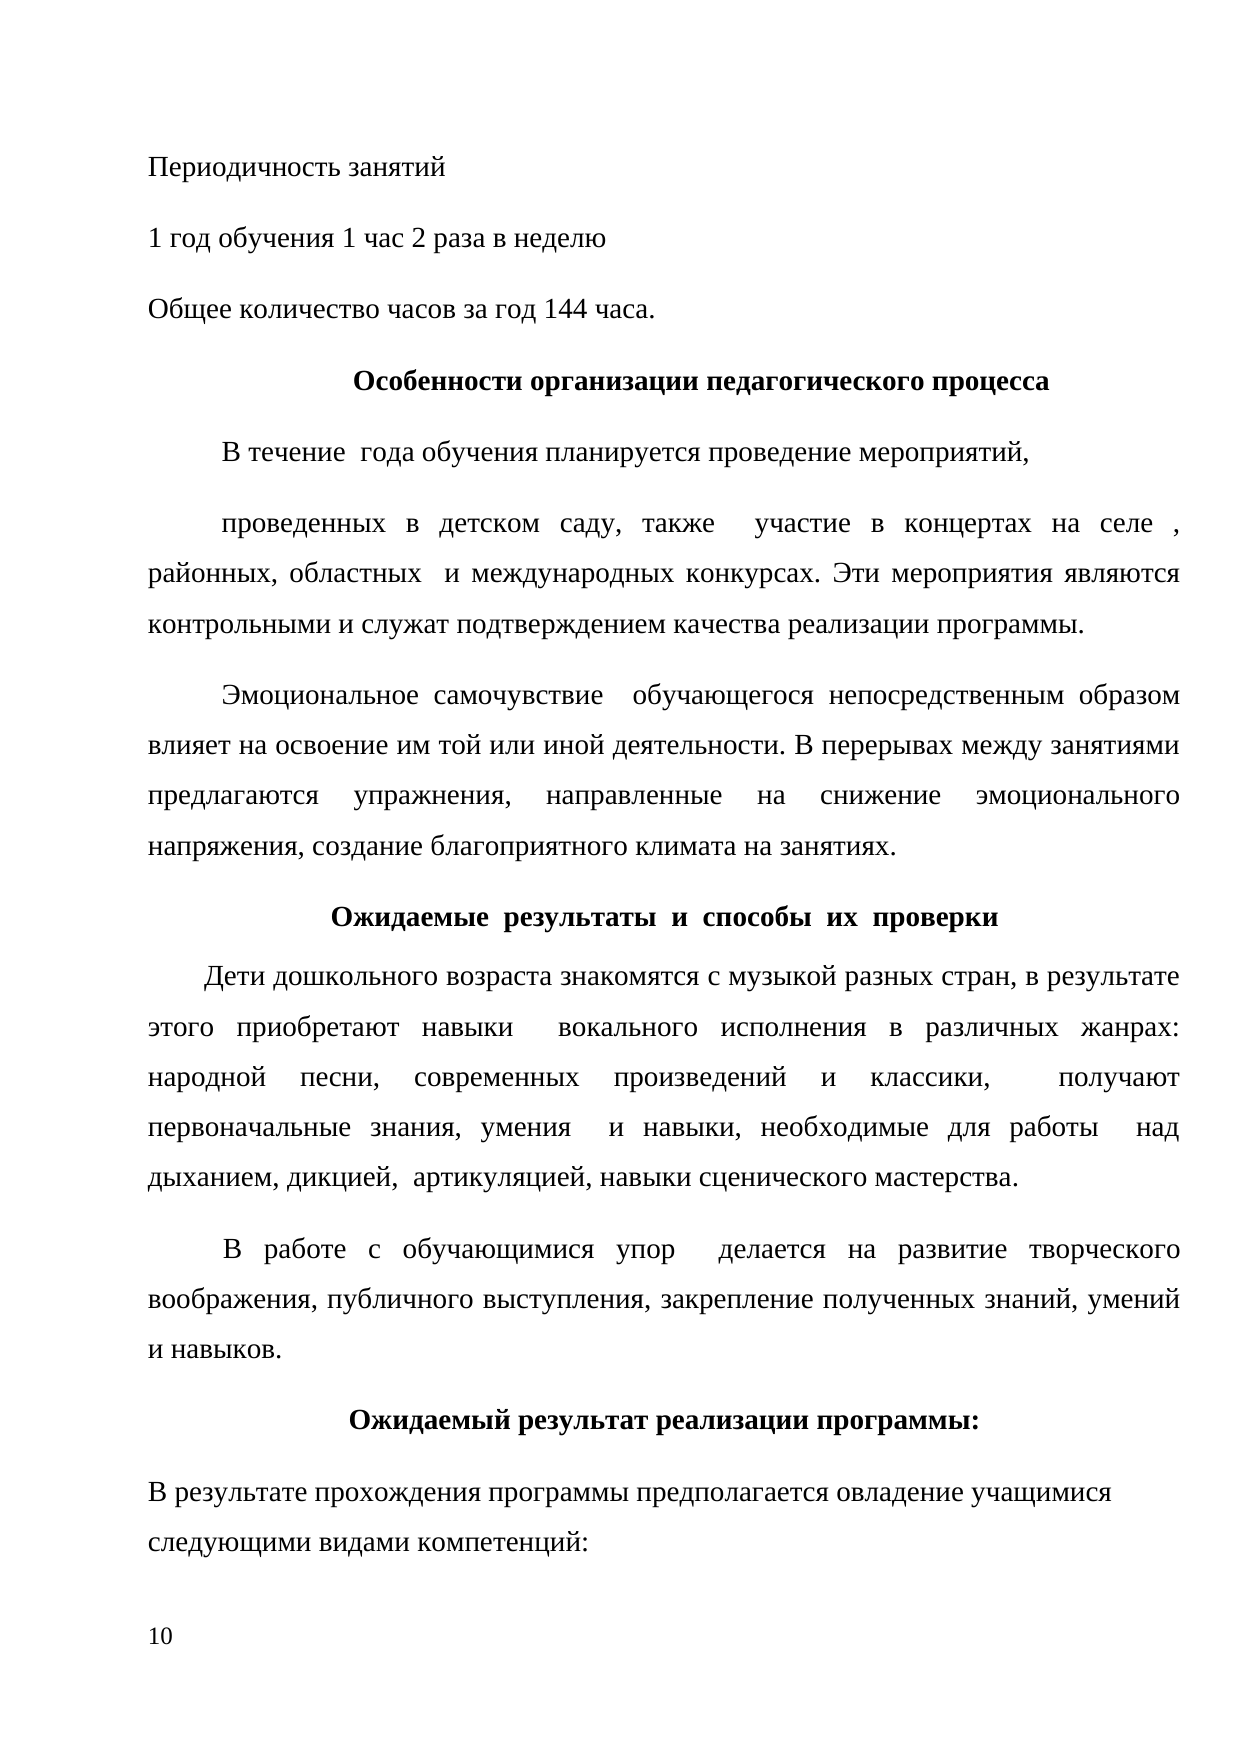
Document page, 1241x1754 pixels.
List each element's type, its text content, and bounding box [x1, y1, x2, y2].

text Особенности организации педагогического процесса [148, 363, 1181, 396]
text Дети дошкольного возраста знакомятся с музыкой разных стран, в результате этого приобретают навыки вокального исполнения в различных жанрах: народной песни, современных произведений и классики, получают первоначальные знания, умения и навыки, необходимые для работы над дыханием, дикцией, артикуляцией, навыки сценического мастерства. [148, 958, 1181, 1193]
text Ожидаемые результаты и способы их проверки [148, 899, 1181, 932]
text Ожидаемый результат реализации программы: [148, 1402, 1181, 1436]
text Периодичность занятий [148, 104, 1181, 183]
text В течение года обучения планируется проведение мероприятий, [148, 434, 1181, 467]
text проведенных в детском саду, также участие в концертах на селе , районных, областных и международных конкурсах. Эти мероприятия являются контрольными и служат подтверждением качества реализации программы. [148, 505, 1181, 639]
text Общее количество часов за год 144 часа. [148, 292, 1181, 325]
text В результате прохождения программы предполагается овладение учащимися следующими видами компетенций: [148, 1474, 1181, 1557]
text Эмоциональное самочувствие обучающегося непосредственным образом влияет на освоение им той или иной деятельности. В перерывах между занятиями предлагаются упражнения, направленные на снижение эмоционального напряжения, создание благоприятного климата на занятиях. [148, 677, 1181, 861]
text В работе с обучающимися упор делается на развитие творческого воображения, публичного выступления, закрепление полученных знаний, умений и навыков. [148, 1231, 1181, 1365]
text 1 год обучения 1 час 2 раза в неделю [148, 221, 1181, 254]
